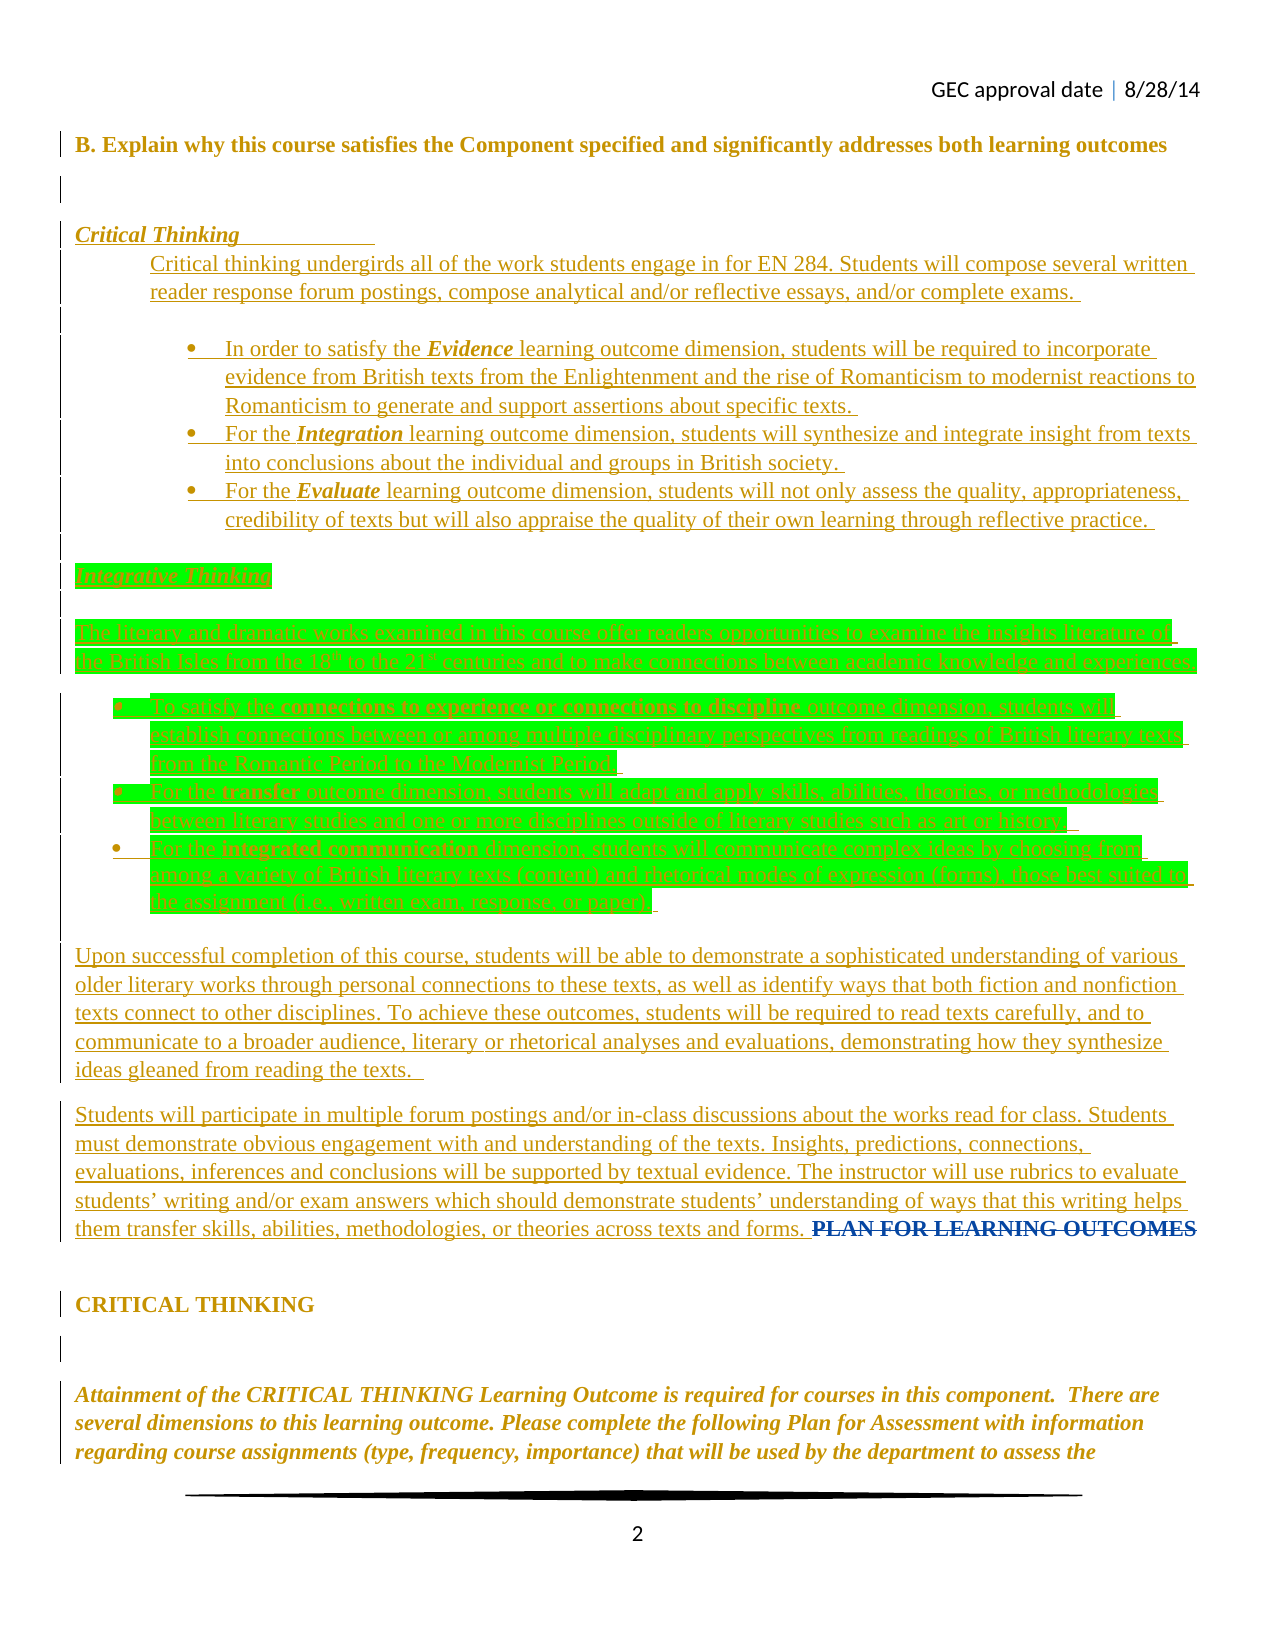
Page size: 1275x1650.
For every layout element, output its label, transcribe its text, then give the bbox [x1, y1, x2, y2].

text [75, 1381, 1200, 1464]
text CRITICAL THINKING [75, 1291, 1200, 1317]
text B. Explain why this course satisfies the Component specified and significantly addresses both learning outcomes [75, 131, 1200, 157]
